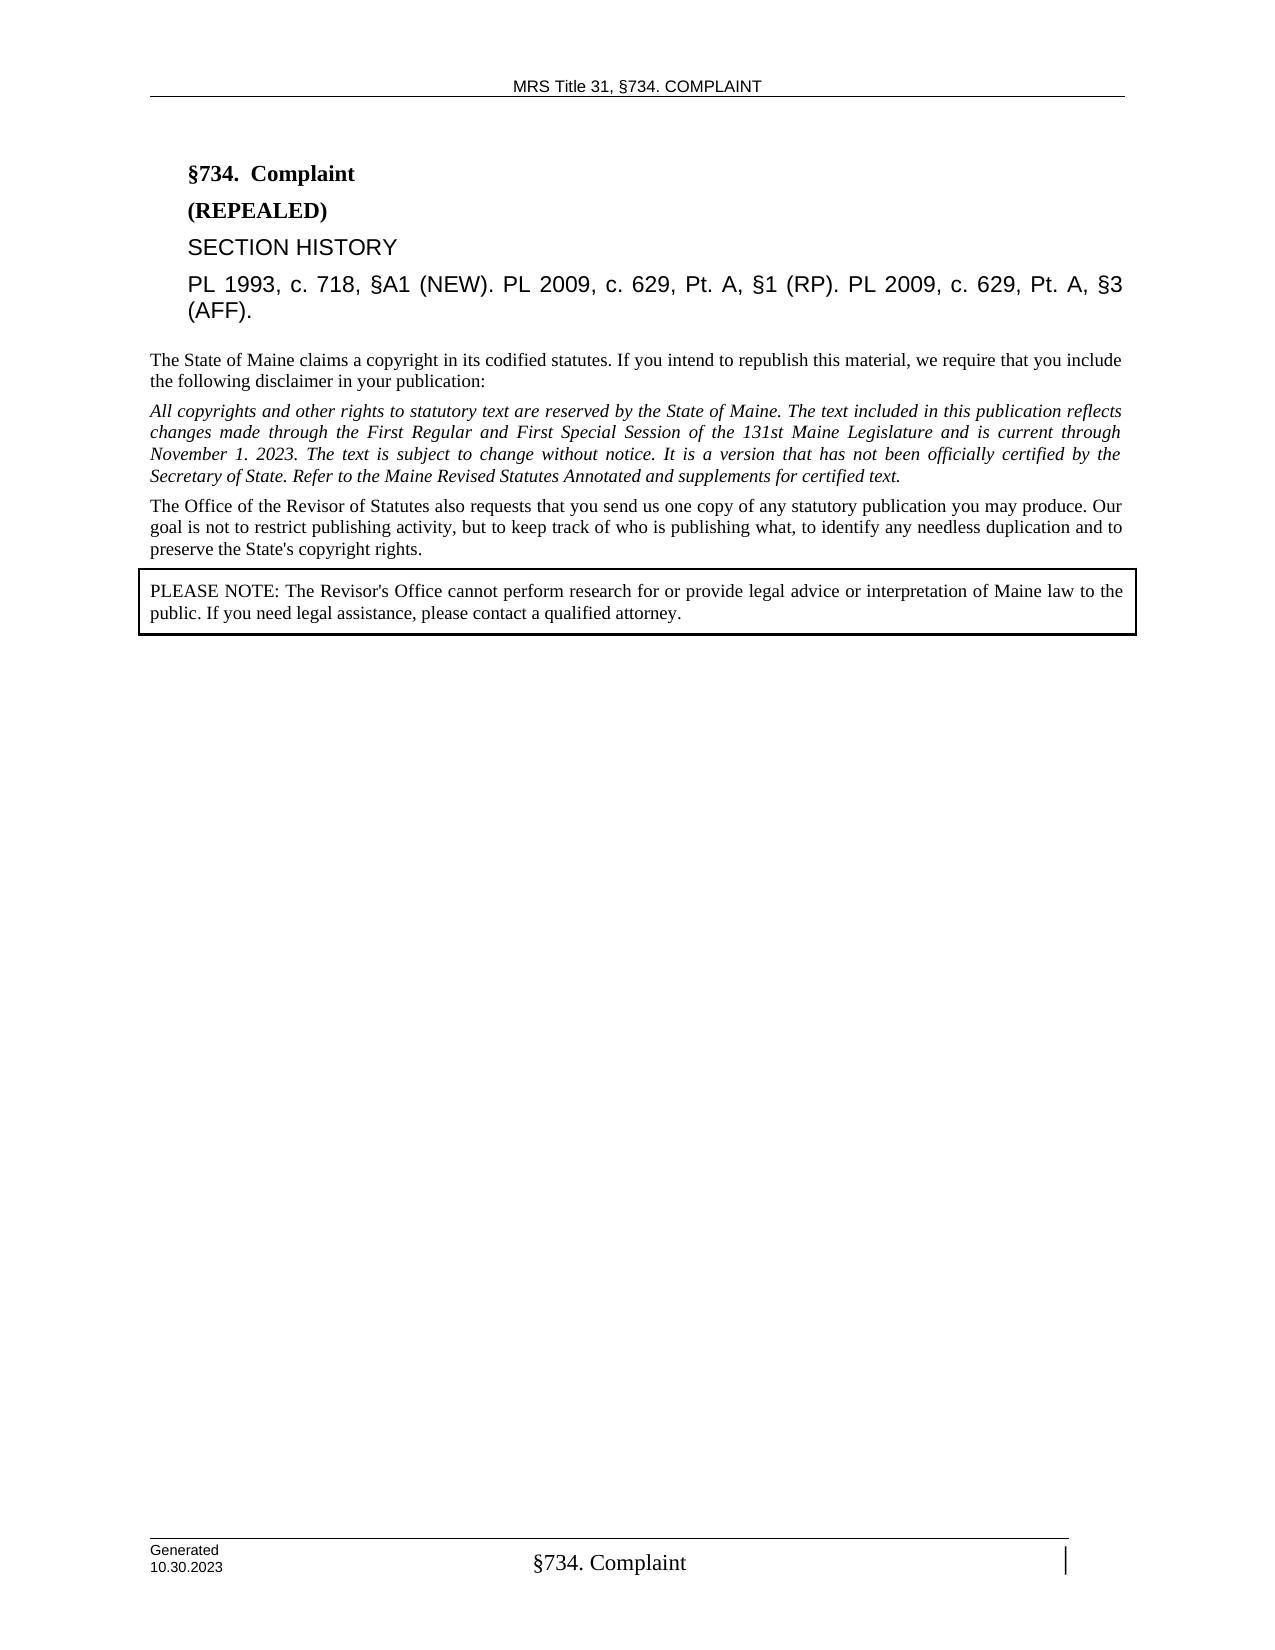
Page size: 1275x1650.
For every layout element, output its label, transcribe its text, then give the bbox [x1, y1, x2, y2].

text The State of Maine claims a copyright in its codified statutes. If you intend to republish this material, we require that you include the following disclaimer in your publication: [150, 348, 1125, 392]
text (REPEALED) [187, 197, 1125, 223]
text The Office of the Revisor of Statutes also requests that you send us one copy of any statutory publication you may produce. Our goal is not to restrict publishing activity, but to keep track of who is publishing what, to identify any needless duplication and to preserve the State's copyright rights. [150, 494, 1125, 559]
text PL 1993, c. 718, §A1 (NEW). PL 2009, c. 629, Pt. A, §1 (RP). PL 2009, c. 629, Pt. A, §3 (AFF). [187, 271, 1125, 323]
text PLEASE NOTE: The Revisor's Office cannot perform research for or provide legal advice or interpretation of Maine law to the public. If you need legal assistance, please contact a qualified attorney. [140, 570, 1135, 633]
text §734. Complaint [187, 160, 1125, 187]
text All copyrights and other rights to statutory text are reserved by the State of Maine. The text included in this publication reflects changes made through the First Regular and First Special Session of the 131st Maine Legislature and is current through November 1. 2023 . The text is subject to change without notice. It is a version that has not been officially certified by the Secretary of State. Refer to the Maine Revised Statutes Annotated and supplements for certified text. [150, 400, 1125, 486]
text SECTION HISTORY [187, 234, 1125, 260]
